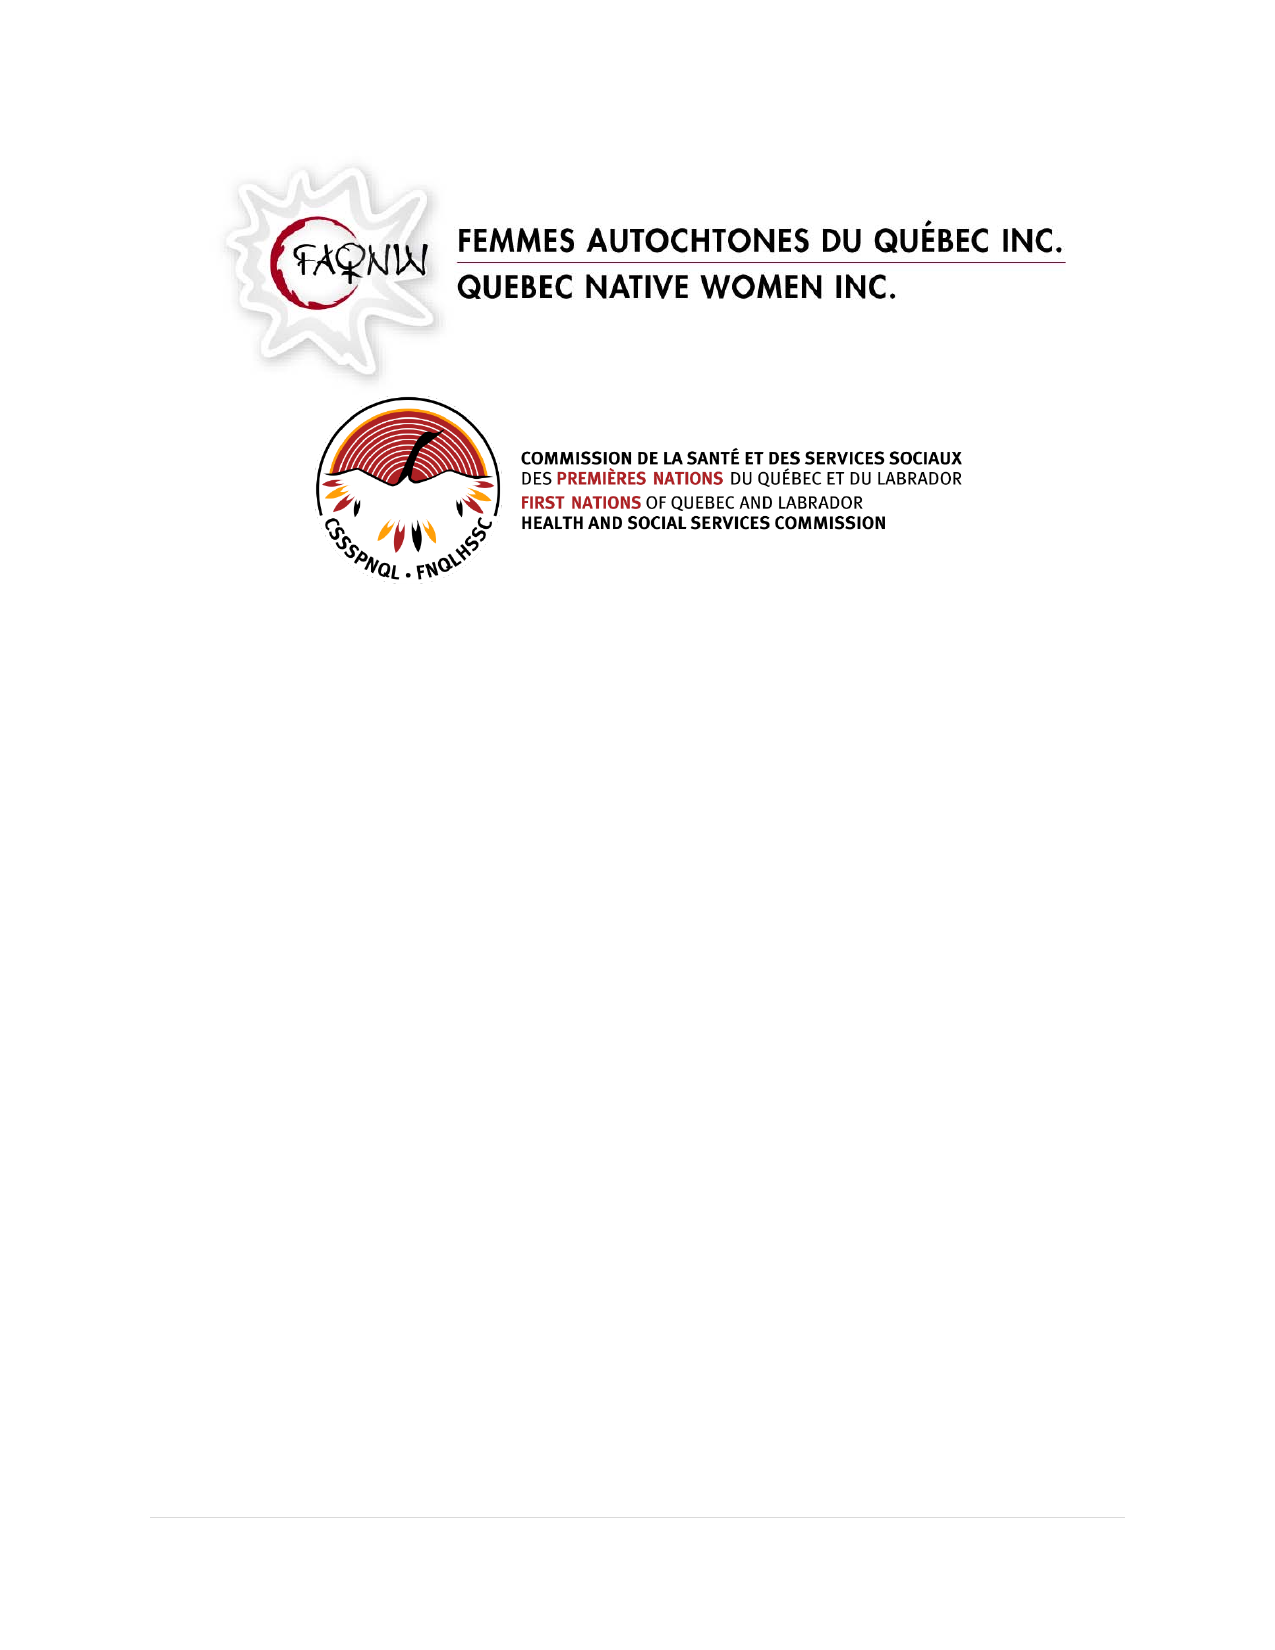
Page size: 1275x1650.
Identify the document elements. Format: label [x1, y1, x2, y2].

picture [209, 150, 1066, 584]
